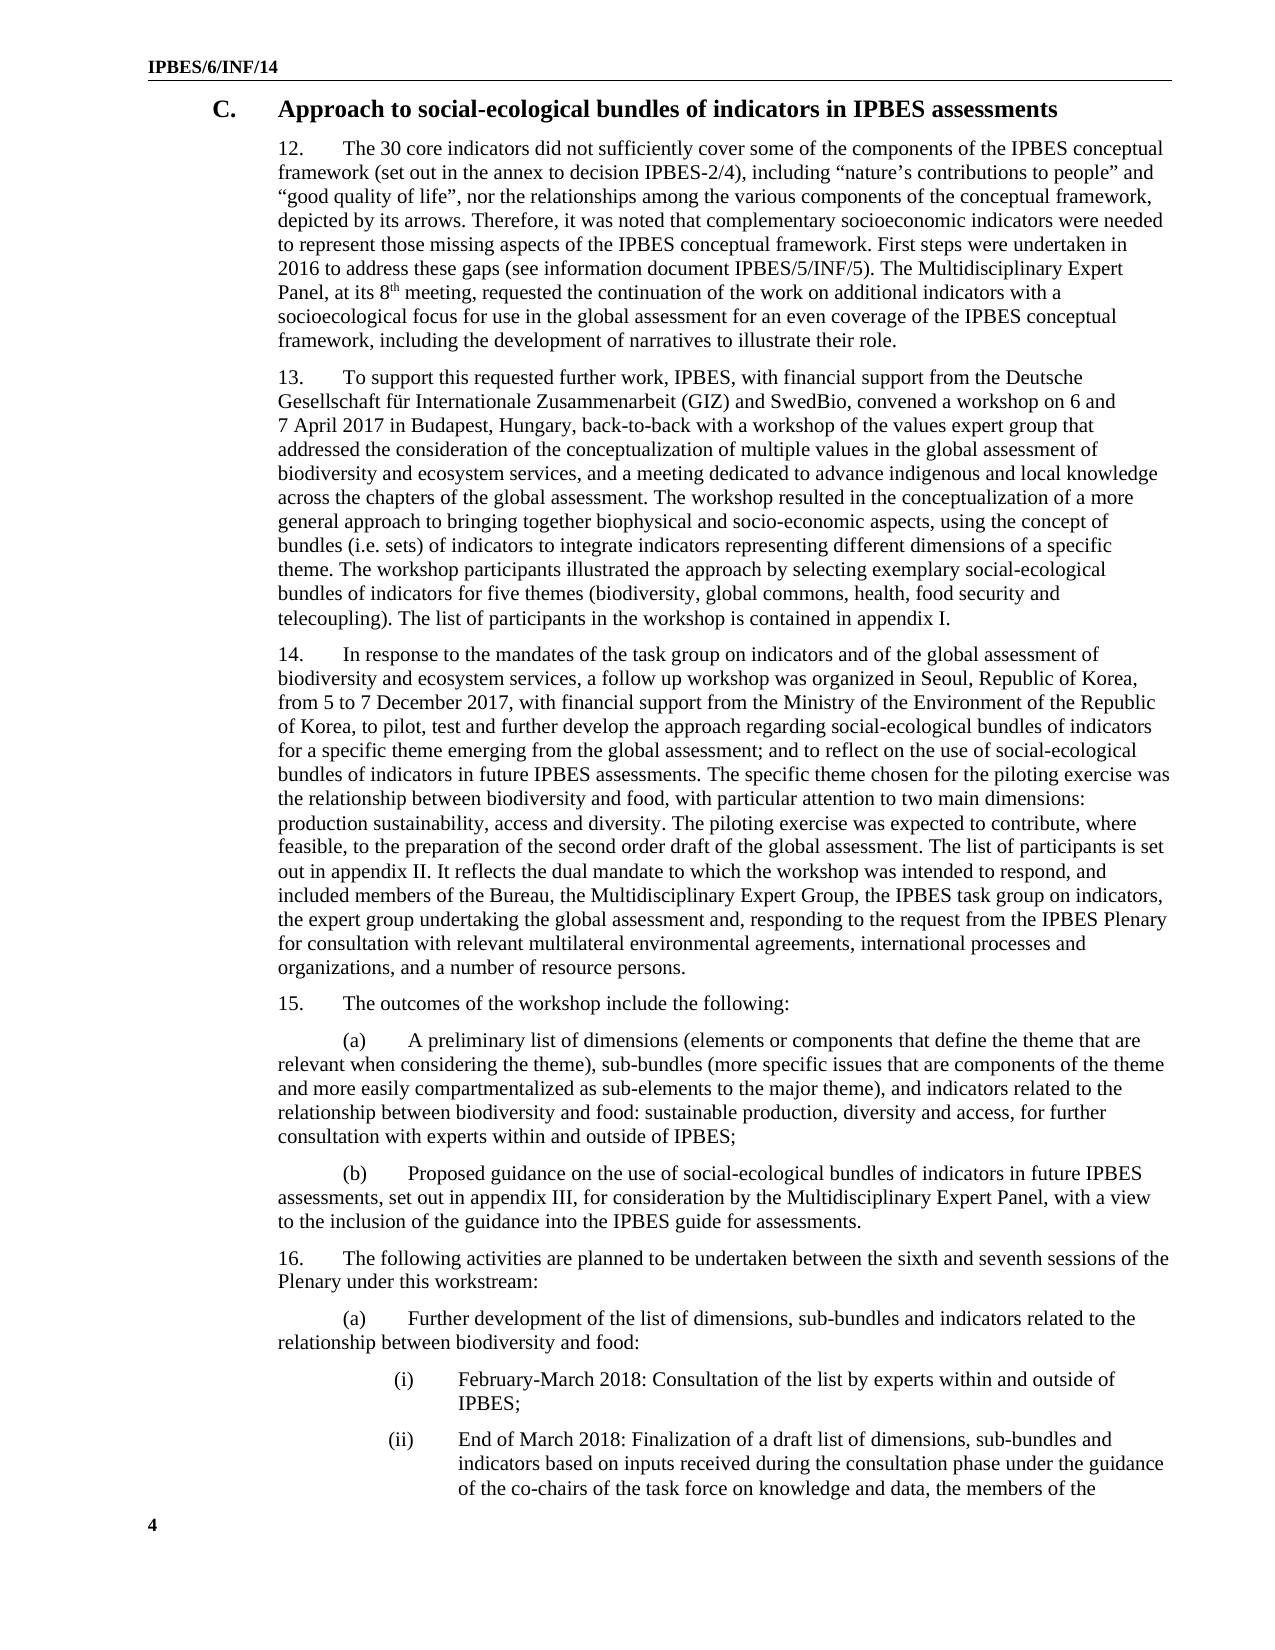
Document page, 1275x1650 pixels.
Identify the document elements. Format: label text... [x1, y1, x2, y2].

list A preliminary list of dimensions (elements or components that define the theme that are relevant when considering the theme), sub-bundles (more specific issues that are components of the theme and more easily compartmentalized as sub-elements to the major theme), and indicators related to the relationship between biodiversity and food: sustainable production, diversity and access, for further consultation with experts within and outside of IPBES; [278, 1028, 1172, 1148]
list Proposed guidance on the use of social-ecological bundles of indicators in future IPBES assessments, set out in appendix III, for consideration by the Multidisciplinary Expert Panel, with a view to the inclusion of the guidance into the IPBES guide for assessments. [278, 1161, 1172, 1233]
list The following activities are planned to be undertaken between the sixth and seventh sessions of the Plenary under this workstream: [278, 1245, 1172, 1293]
list In response to the mandates of the task group on indicators and of the global assessment of biodiversity and ecosystem services, a follow up workshop was organized in Seoul, Republic of Korea, from 5 to 7 December 2017, with financial support from the Ministry of the Environment of the Republic of Korea, to pilot, test and further develop the approach regarding social-ecological bundles of indicators for a specific theme emerging from the global assessment; and to reflect on the use of social-ecological bundles of indicators in future IPBES assessments. The specific theme chosen for the piloting exercise was the relationship between biodiversity and food, with particular attention to two main dimensions: production sustainability, access and diversity. The piloting exercise was expected to contribute, where feasible, to the preparation of the second order draft of the global assessment. The list of participants is set out in appendix II. It reflects the dual mandate to which the workshop was intended to respond, and included members of the Bureau, the Multidisciplinary Expert Group, the IPBES task group on indicators, the expert group undertaking the global assessment and, responding to the request from the IPBES Plenary for consultation with relevant multilateral environmental agreements, international processes and organizations, and a number of resource persons. [278, 642, 1172, 979]
list The outcomes of the workshop include the following: [278, 991, 1172, 1015]
list February-March 2018: Consultation of the list by experts within and outside of IPBES; [413, 1367, 1172, 1415]
text C. Approach to social-ecological bundles of indicators in IPBES assessments [148, 94, 1142, 123]
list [413, 1427, 1172, 1499]
list Further development of the list of dimensions, sub-bundles and indicators related to the relationship between biodiversity and food: [278, 1306, 1172, 1354]
list The 30 core indicators did not sufficiently cover some of the components of the IPBES conceptual framework (set out in the annex to decision IPBES-2/4), including “nature’s contributions to people” and “good quality of life”, nor the relationships among the various components of the conceptual framework, depicted by its arrows. Therefore, it was noted that complementary socioeconomic indicators were needed to represent those missing aspects of the IPBES conceptual framework. First steps were undertaken in 2016 to address these gaps (see information document IPBES/5/INF/5). The Multidisciplinary Expert Panel, at its 8th meeting, requested the continuation of the work on additional indicators with a socioecological focus for use in the global assessment for an even coverage of the IPBES conceptual framework, including the development of narratives to illustrate their role. [278, 136, 1172, 352]
list To support this requested further work, IPBES, with financial support from the Deutsche Gesellschaft für Internationale Zusammenarbeit (GIZ) and SwedBio, convened a workshop on 6 and 7 April 2017 in Budapest, Hungary, back-to-back with a workshop of the values expert group that addressed the consideration of the conceptualization of multiple values in the global assessment of biodiversity and ecosystem services, and a meeting dedicated to advance indigenous and local knowledge across the chapters of the global assessment. The workshop resulted in the conceptualization of a more general approach to bringing together biophysical and socio-economic aspects, using the concept of bundles (i.e. sets) of indicators to integrate indicators representing different dimensions of a specific theme. The workshop participants illustrated the approach by selecting exemplary social-ecological bundles of indicators for five themes (biodiversity, global commons, health, food security and telecoupling). The list of participants in the workshop is contained in appendix I. [278, 365, 1172, 629]
